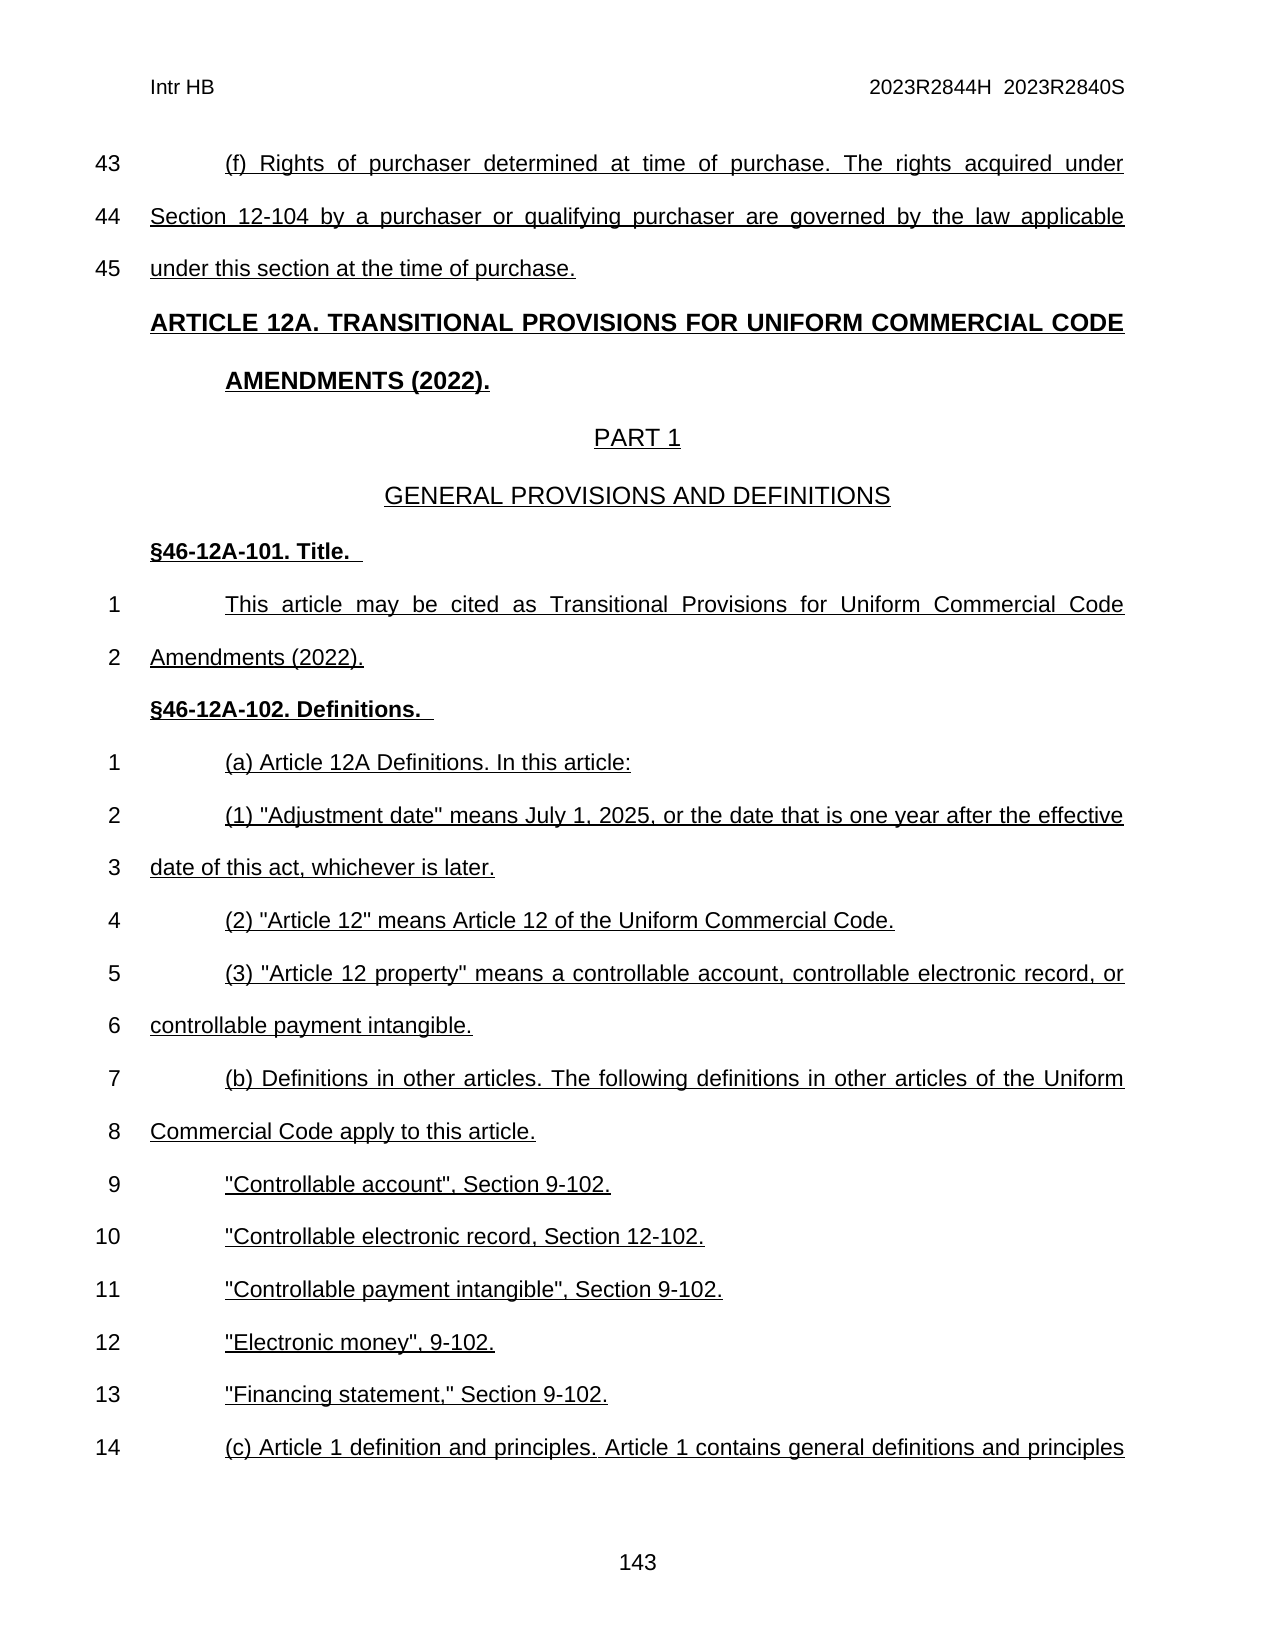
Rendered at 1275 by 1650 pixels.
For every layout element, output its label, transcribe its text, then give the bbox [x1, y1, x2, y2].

text "Electronic money", 9-102. [150, 1329, 1125, 1355]
subtitle §46-12A-101. Title. [150, 538, 1125, 564]
text (f) Rights of purchaser determined at time of purchase. The rights acquired under Section 12-104 by a purchaser or qualifying purchaser are governed by the law applicable under this section at the time of purchase. [150, 227, 1125, 282]
text (1) "Adjustment date" means July 1, 2025, or the date that is one year after the effective date of this act, whichever is later. [150, 802, 1125, 881]
subtitle ARTICLE 12A. TRANSITIONAL PROVISIONS FOR UNIFORM COMMERCIAL CODE AMENDMENTS (2022). [150, 334, 1125, 394]
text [150, 1434, 1125, 1461]
text "Controllable electronic record, Section 12-102. [150, 1223, 1125, 1250]
subtitle §46-12A-102. Definitions. [150, 696, 1125, 723]
subtitle GENERAL PROVISIONS AND DEFINITIONS [150, 481, 1125, 509]
text "Controllable account", Section 9-102. [150, 1171, 1125, 1197]
subtitle ARTICLE 12A. TRANSITIONAL PROVISIONS FOR UNIFORM COMMERCIAL CODE AMENDMENTS (2022). [150, 308, 1125, 333]
text "Controllable payment intangible", Section 9-102. [150, 1276, 1125, 1302]
text (a) Article 12A Definitions. In this article: [150, 749, 1125, 775]
text "Financing statement," Section 9-102. [150, 1381, 1125, 1408]
text (b) Definitions in other articles. The following definitions in other articles of the Uniform Commercial Code apply to this article. [150, 1065, 1125, 1144]
text (f) Rights of purchaser determined at time of purchase. The rights acquired under Section 12-104 by a purchaser or qualifying purchaser are governed by the law applicable under this section at the time of purchase. [150, 150, 1125, 225]
text (2) "Article 12" means Article 12 of the Uniform Commercial Code. [150, 907, 1125, 933]
text (3) "Article 12 property" means a controllable account, controllable electronic record, or controllable payment intangible. [150, 960, 1125, 1039]
text This article may be cited as Transitional Provisions for Uniform Commercial Code Amendments (2022). [150, 591, 1125, 670]
subtitle PART 1 [150, 423, 1125, 452]
